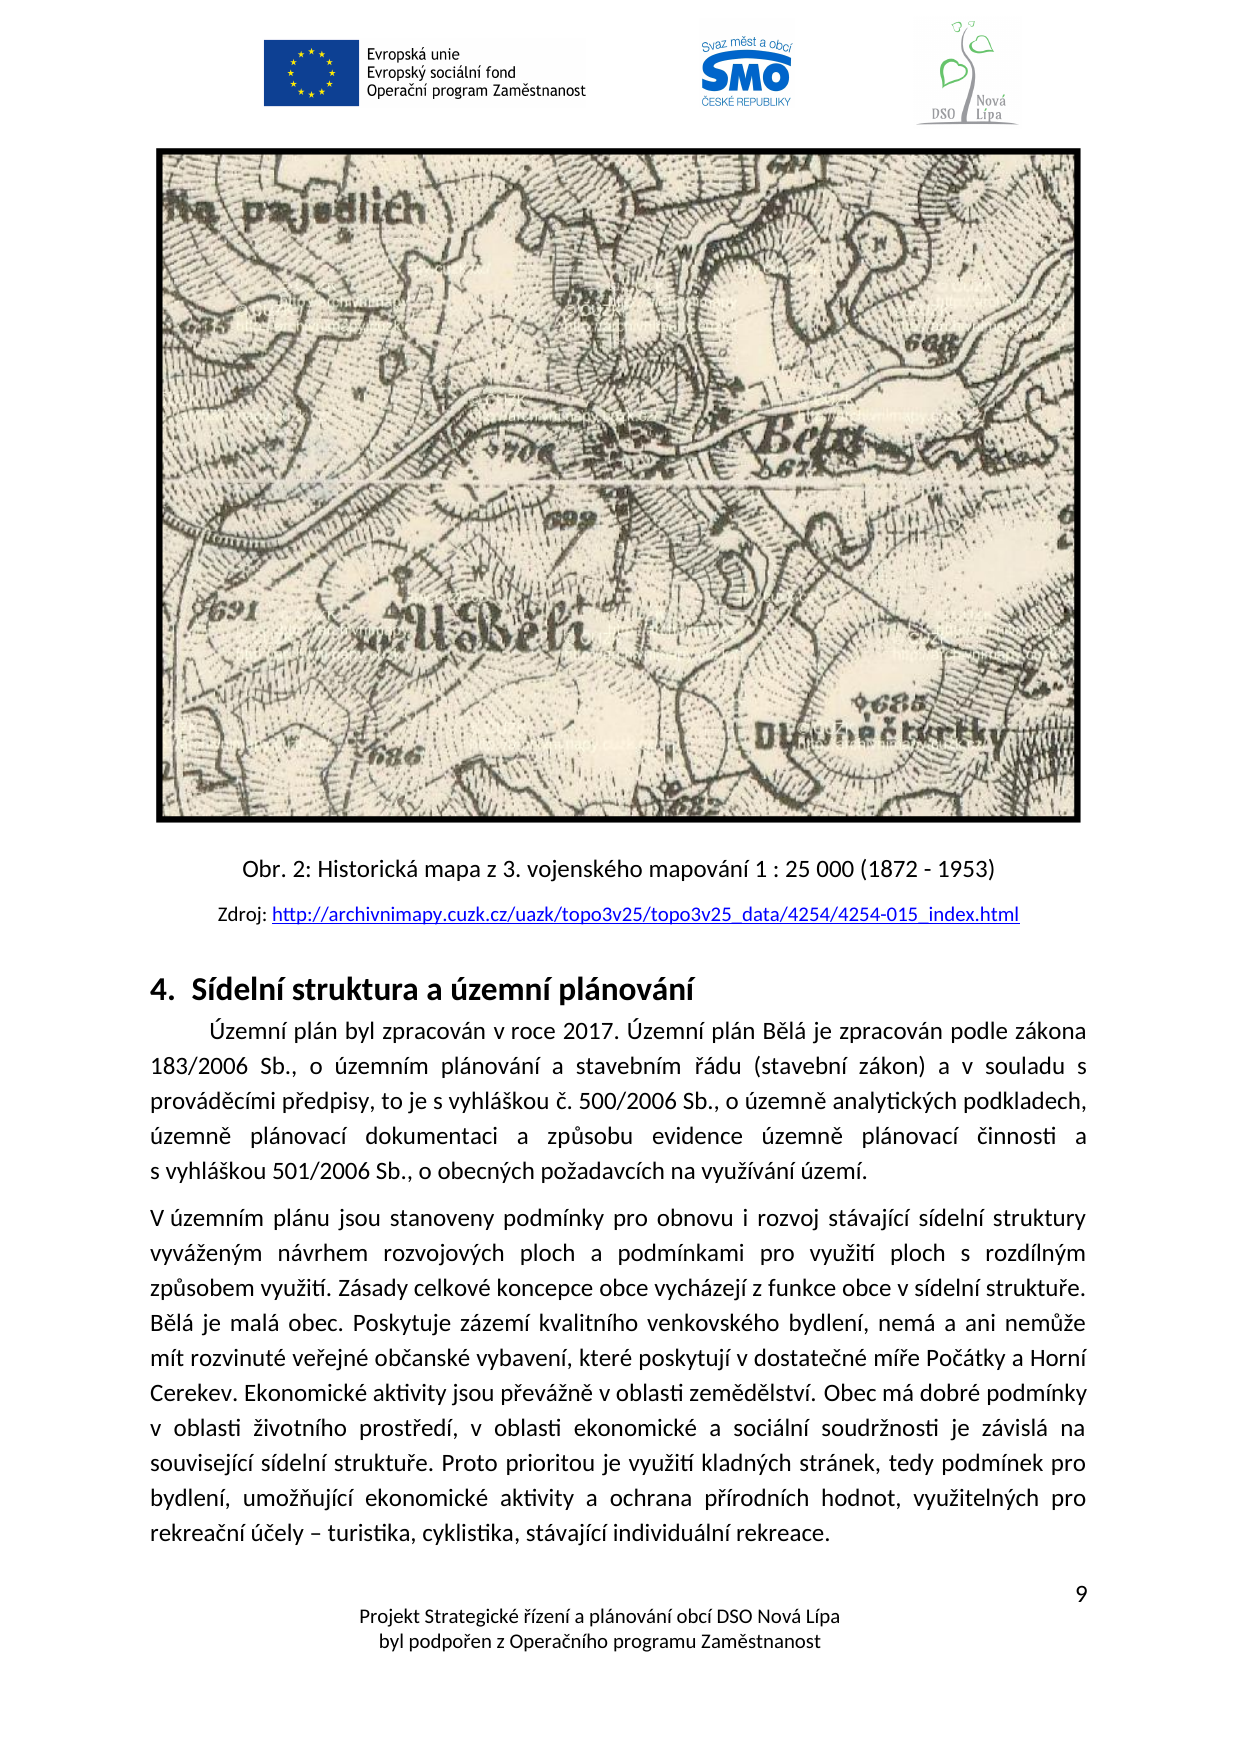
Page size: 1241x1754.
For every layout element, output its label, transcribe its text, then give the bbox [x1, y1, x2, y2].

text Zdroj: http://archivnimapy.cuzk.cz/uazk/topo3v25/topo3v25_data/4254/4254-015_index.html [150, 901, 1087, 927]
text V územním plánu jsou stanoveny podmínky pro obnovu i rozvoj stávající sídelní struktury vyváženým návrhem rozvojových ploch a podmínkami pro využití ploch s rozdílným způsobem využití. Zásady celkové koncepce obce vycházejí z funkce obce v sídelní struktuře. Bělá je malá obec. Poskytuje zázemí kvalitního venkovského bydlení, nemá a ani nemůže mít rozvinuté veřejné občanské vybavení, které poskytují v dostatečné míře Počátky a Horní Cerekev. Ekonomické aktivity jsou převážně v oblasti zemědělství. Obec má dobré podmínky v oblasti životního prostředí, v oblasti ekonomické a sociální soudržnosti je závislá na související sídelní struktuře. Proto prioritou je využití kladných stránek, tedy podmínek pro bydlení, umožňující ekonomické aktivity a ochrana přírodních hodnot, využitelných pro rekreační účely – turistika, cyklistika, stávající individuální rekreace. [150, 1202, 1087, 1548]
picture [155, 147, 1082, 824]
picture [912, 16, 1023, 129]
text Obr. 2: Historická mapa z 3. vojenského mapování 1 : 25 000 (1872 - 1953) [150, 854, 1087, 884]
text Územní plán byl zpracován v roce 2017. Územní plán Bělá je zpracován podle zákona 183/2006 Sb., o územním plánování a stavebním řádu (stavební zákon) a v souladu s prováděcími předpisy, to je s vyhláškou č. 500/2006 Sb., o územně analytických podkladech, územně plánovací dokumentaci a způsobu evidence územně plánovací činnosti a s vyhláškou 501/2006 Sb., o obecných požadavcích na využívání území. [150, 1015, 1087, 1185]
picture [699, 18, 795, 108]
picture [262, 38, 586, 108]
subtitle Sídelní struktura a územní plánování [150, 968, 1087, 1008]
